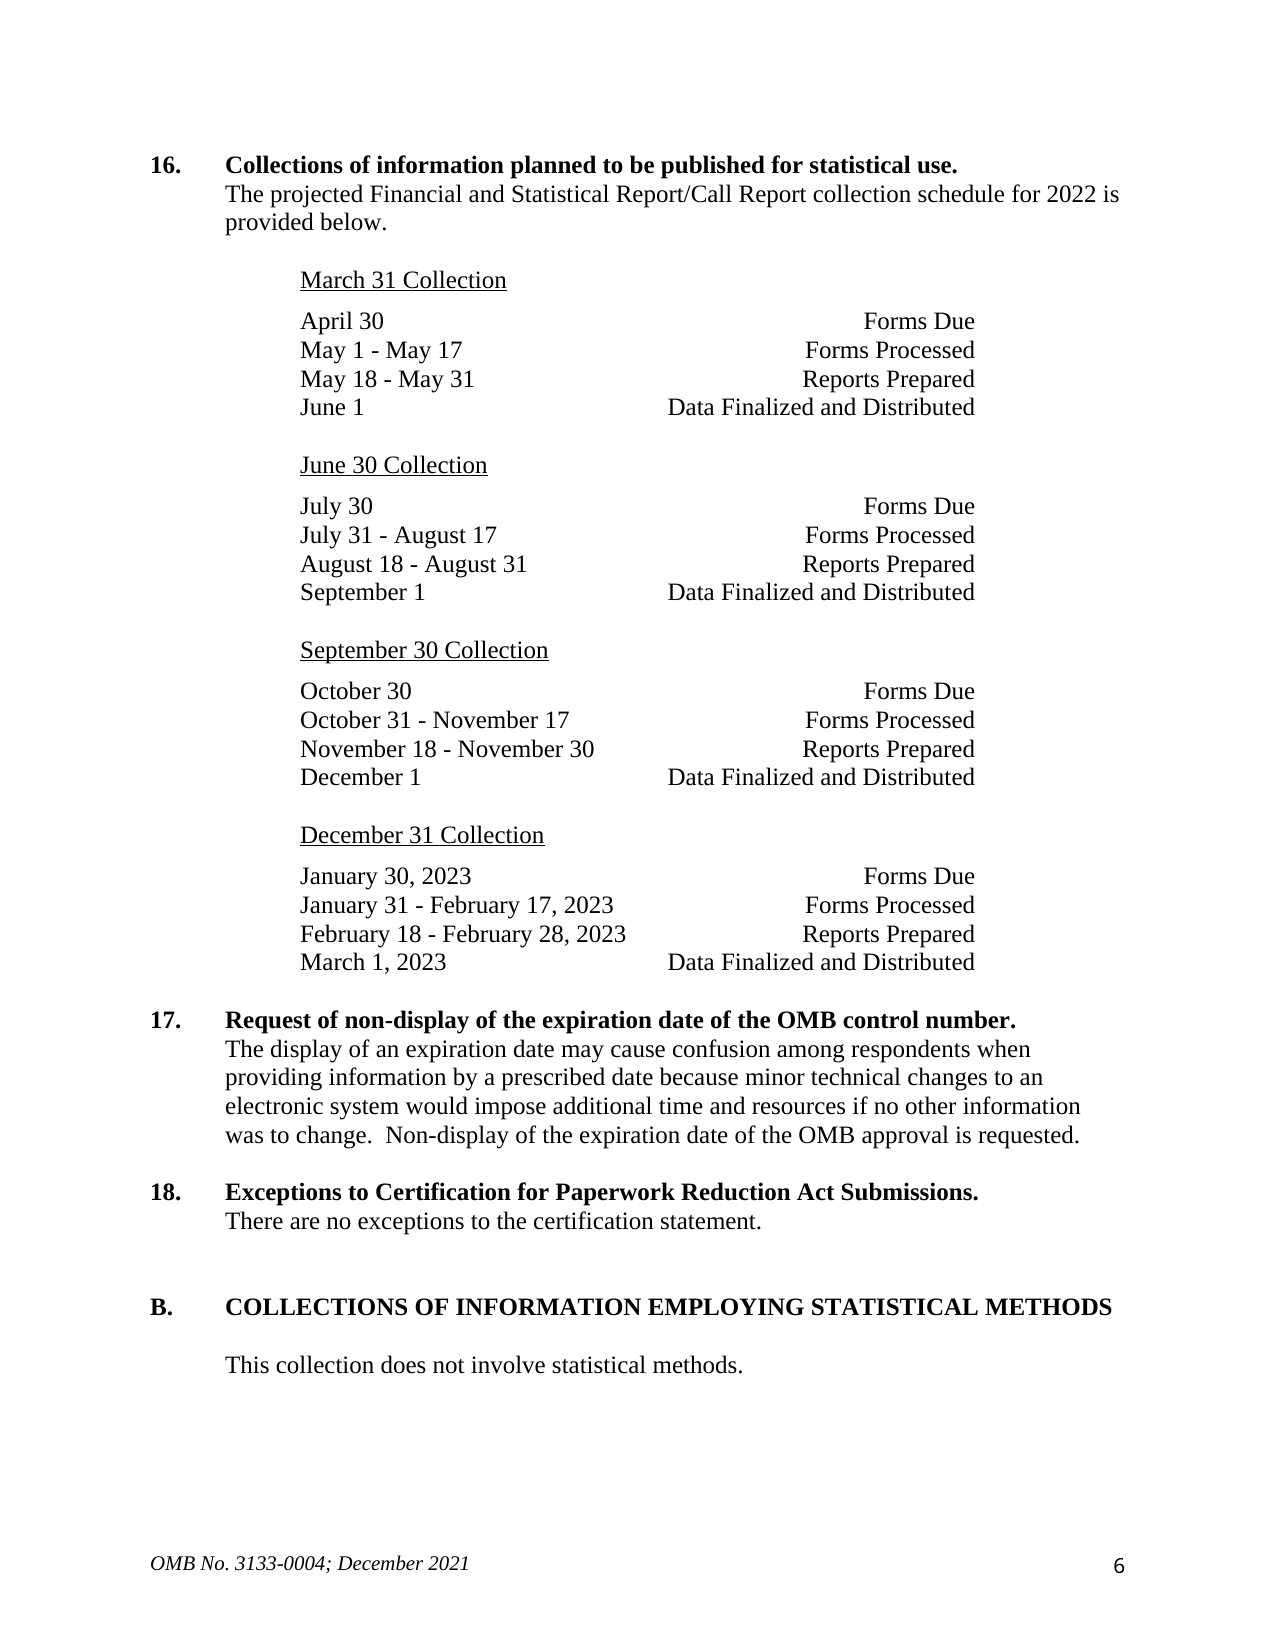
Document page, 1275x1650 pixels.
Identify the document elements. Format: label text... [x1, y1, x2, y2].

text July 31 - August 17 Forms Processed [244, 520, 1125, 549]
text September 30 Collection [244, 635, 1125, 664]
text The display of an expiration date may cause confusion among respondents when providing information by a prescribed date because minor technical changes to an electronic system would impose additional time and resources if no other information was to change. Non-display of the expiration date of the OMB approval is requested. [225, 1034, 1125, 1149]
text May 18 - May 31 Reports Prepared [244, 364, 1125, 392]
text The projected Financial and Statistical Report/Call Report collection schedule for 2022 is provided below. [169, 179, 1125, 236]
list Request of non-display of the expiration date of the OMB control number. [150, 1005, 1125, 1034]
text September 1 Data Finalized and Distributed [244, 577, 1125, 606]
text There are no exceptions to the certification statement. [150, 1206, 1125, 1235]
text July 30 Forms Due [244, 491, 1125, 520]
text 16. Collections of information planned to be published for statistical use. [150, 150, 1125, 179]
text January 31 - February 17, 2023 Forms Processed [244, 890, 1125, 919]
text November 18 - November 30 Reports Prepared [244, 734, 1125, 762]
text January 30, 2023 Forms Due [244, 861, 1125, 890]
text May 1 - May 17 Forms Processed [244, 335, 1125, 364]
text October 31 - November 17 Forms Processed [244, 705, 1125, 734]
text This collection does not involve statistical methods. [150, 1350, 1125, 1379]
text August 18 - August 31 Reports Prepared [244, 549, 1125, 577]
list Exceptions to Certification for Paperwork Reduction Act Submissions. [150, 1177, 1125, 1206]
text June 30 Collection [244, 450, 1125, 479]
text March 1, 2023 Data Finalized and Distributed [244, 947, 1125, 976]
text March 31 Collection [244, 265, 1125, 294]
text February 18 - February 28, 2023 Reports Prepared [244, 919, 1125, 947]
text December 1 Data Finalized and Distributed [244, 762, 1125, 791]
list Collections of Information Employing Statistical Methods [150, 1292, 1125, 1321]
text June 1 Data Finalized and Distributed [244, 392, 1125, 421]
text October 30 Forms Due [244, 676, 1125, 705]
text April 30 Forms Due [244, 306, 1125, 335]
text December 31 Collection [244, 820, 1125, 849]
